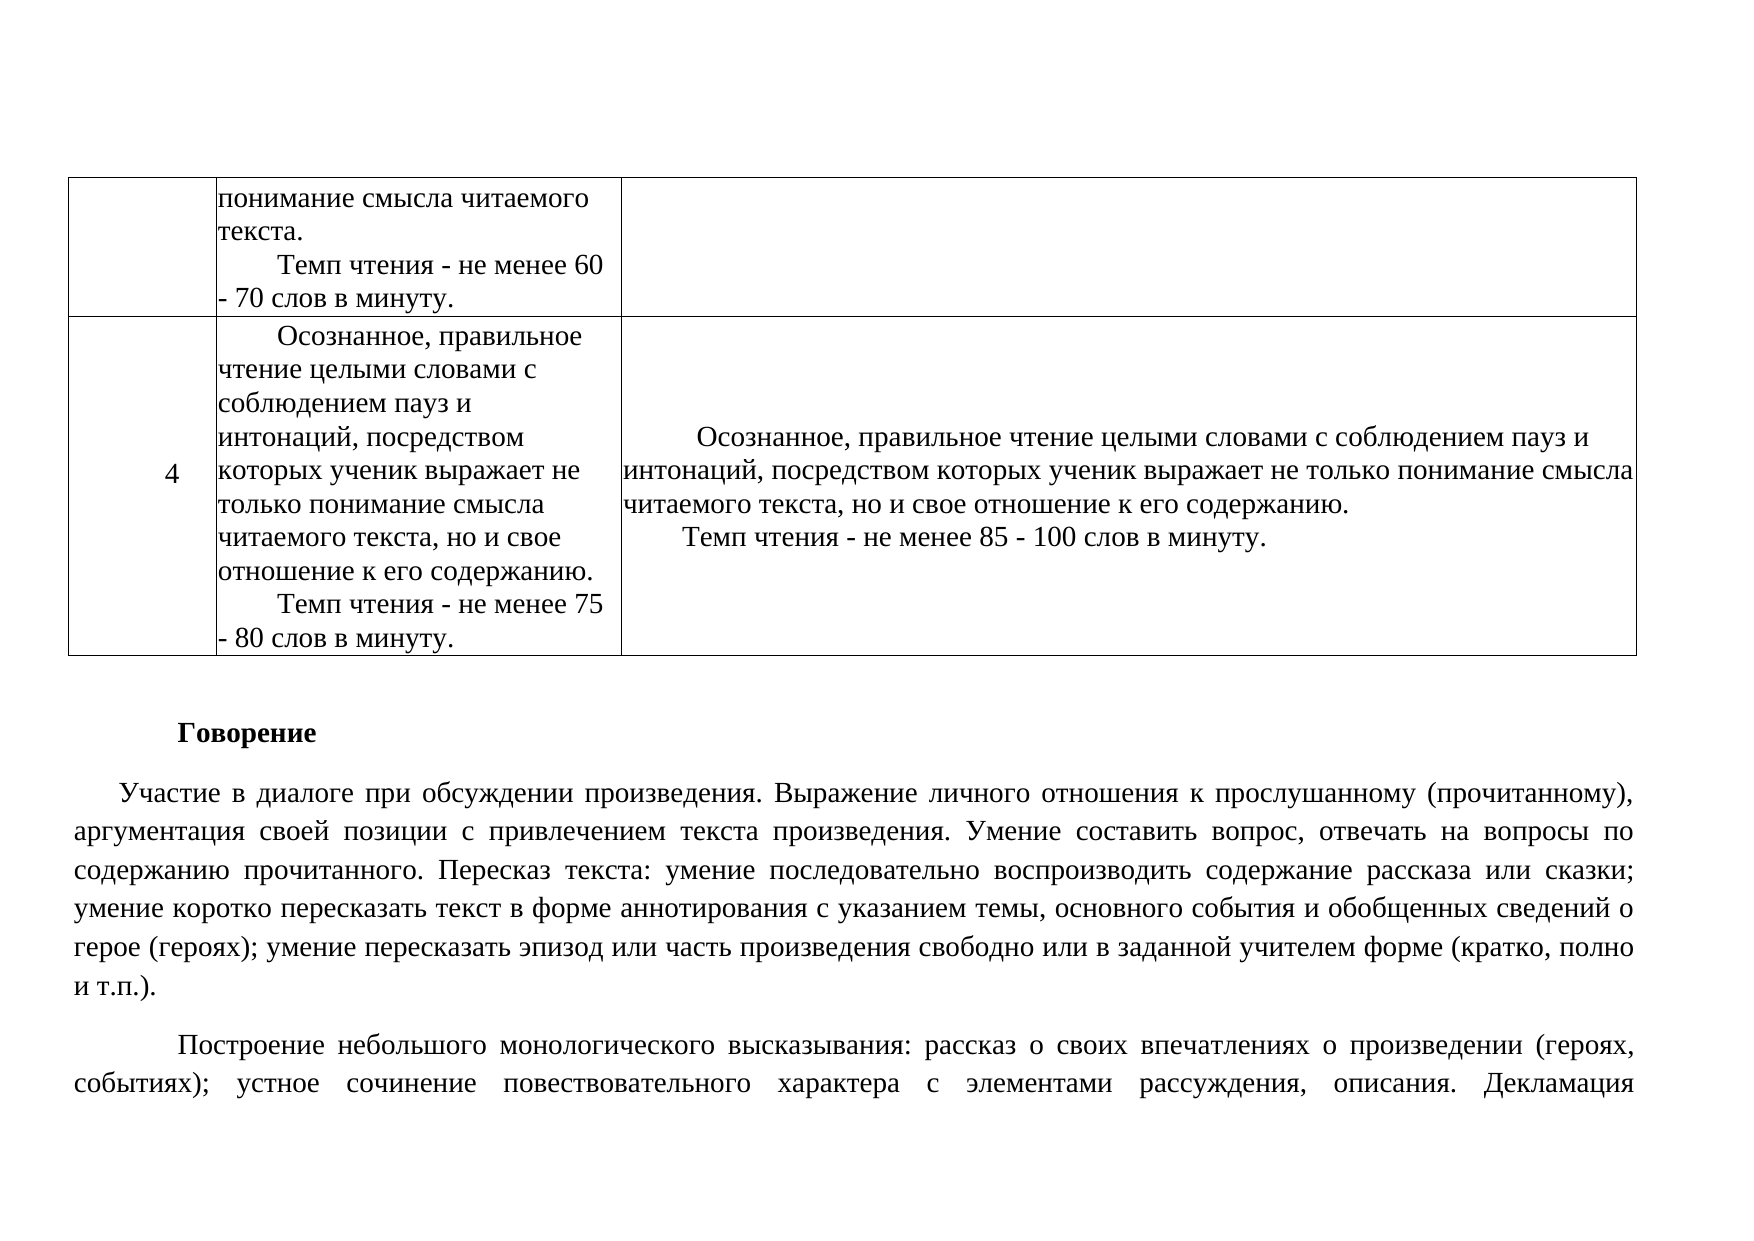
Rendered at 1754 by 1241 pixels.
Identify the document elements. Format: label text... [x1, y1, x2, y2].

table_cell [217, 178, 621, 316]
text Участие в диалоге при обсуждении произведения. Выражение личного отношения к прослушанному (прочитанному), аргументация своей позиции с привлечением текста произведения. Умение составить вопрос, отвечать на вопросы по содержанию прочитанного. Пересказ текста: умение последовательно воспроизводить содержание рассказа или сказки; умение коротко пересказать текст в форме аннотирования с указанием темы, основного события и обобщенных сведений о герое (героях); умение пересказать эпизод или часть произведения свободно или в заданной учителем форме (кратко, полно и т.п.). [74, 775, 1636, 1001]
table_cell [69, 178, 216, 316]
text Говорение [118, 716, 1636, 749]
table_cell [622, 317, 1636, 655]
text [74, 1027, 1636, 1099]
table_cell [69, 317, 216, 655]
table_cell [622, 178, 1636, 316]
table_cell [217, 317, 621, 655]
